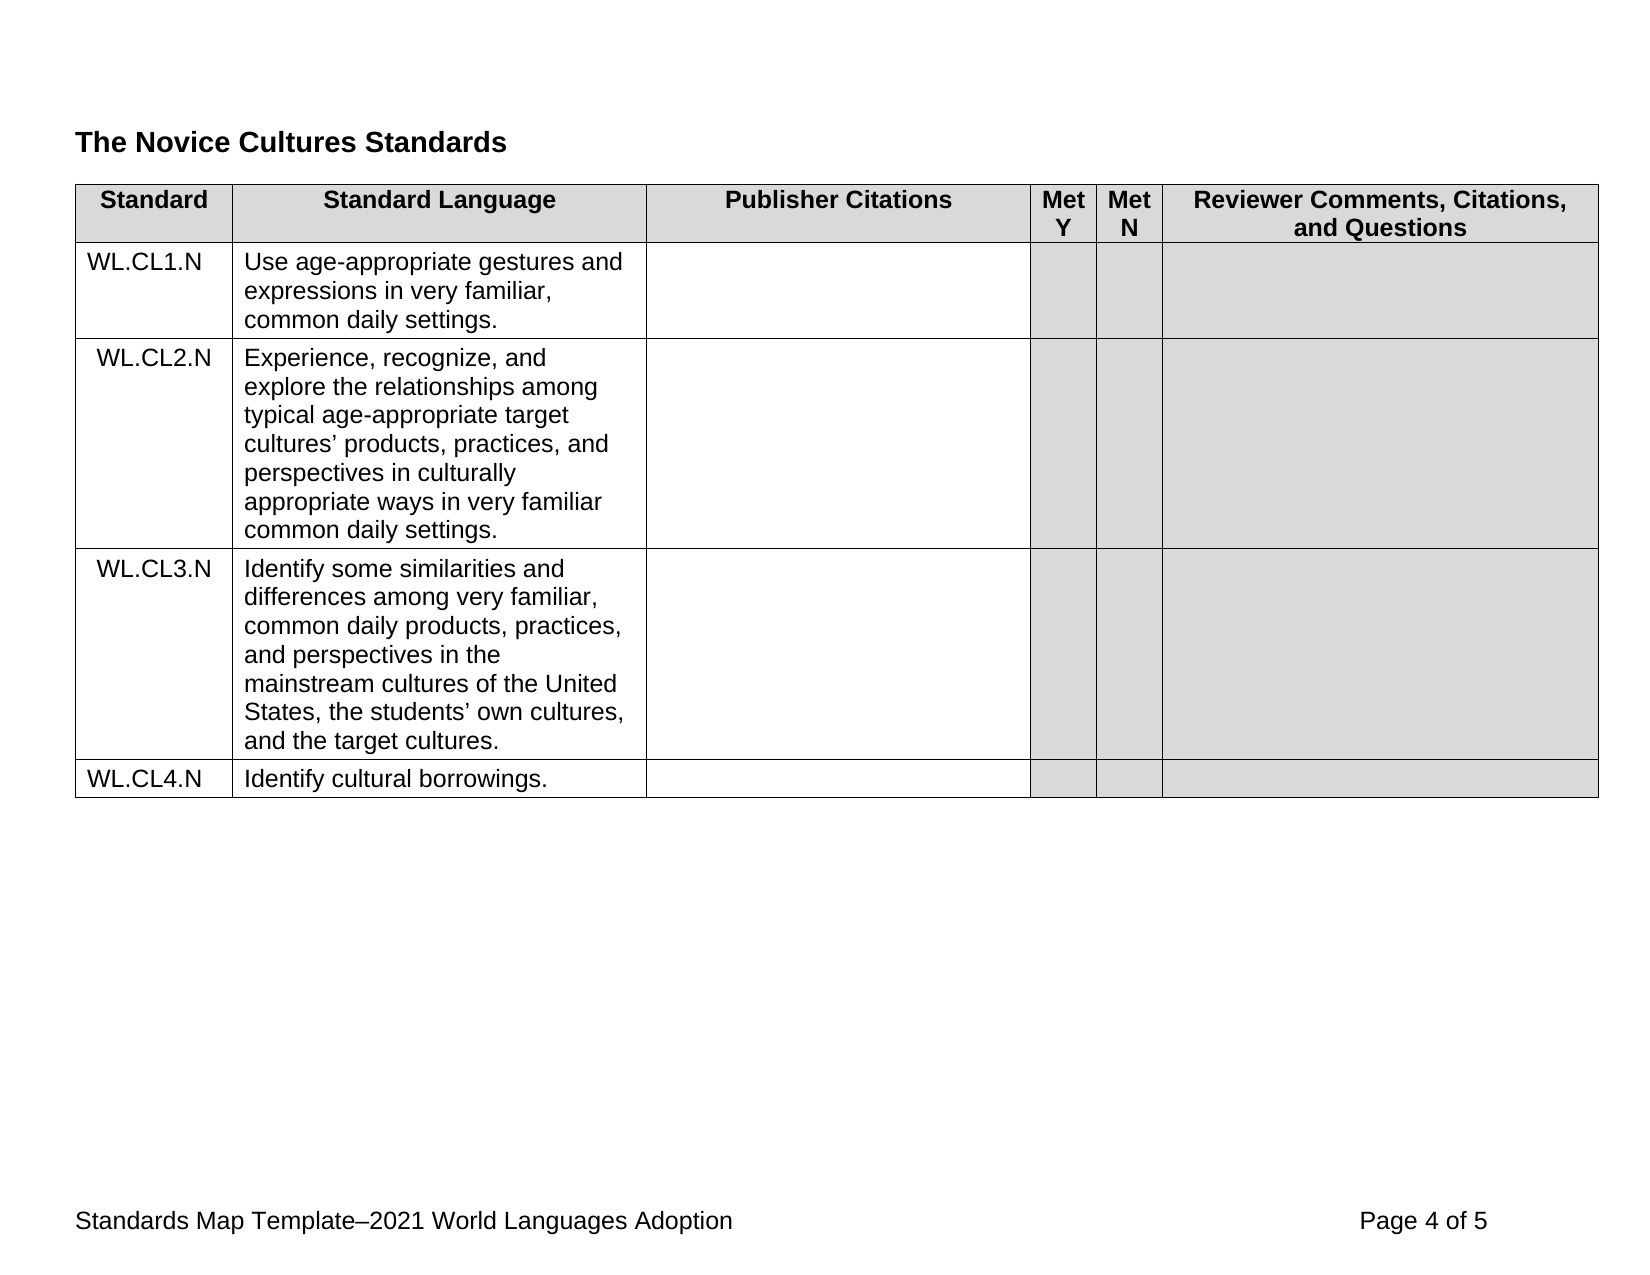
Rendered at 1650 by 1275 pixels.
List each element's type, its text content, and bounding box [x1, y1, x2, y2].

table_cell Experience, recognize, and explore the relationships among typical age-appropriate target cultures’ products, practices, and perspectives in culturally appropriate ways in very familiar common daily settings. [233, 339, 646, 548]
table_cell [1097, 243, 1162, 338]
table_header Standard Language [233, 185, 646, 242]
table_cell [647, 549, 1030, 759]
table_cell Use age-appropriate gestures and expressions in very familiar, common daily settings. [233, 243, 646, 338]
table_cell [647, 760, 1030, 797]
table_cell [1163, 243, 1598, 338]
table_header Reviewer Comments, Citations, and Questions [1163, 185, 1598, 242]
table_header Met Y [1031, 185, 1096, 242]
table_cell [647, 243, 1030, 338]
table_cell [1031, 339, 1096, 548]
table_cell [1097, 760, 1162, 797]
table_cell WL.CL1.N [76, 243, 232, 338]
table_cell [1031, 549, 1096, 759]
table_cell Identify cultural borrowings. [233, 760, 646, 797]
subtitle The Novice Cultures Standards [75, 125, 1575, 158]
table_cell WL.CL2.N [76, 339, 232, 548]
table_cell [1163, 549, 1598, 759]
table_cell [1031, 243, 1096, 338]
table_cell WL.CL4.N [76, 760, 232, 797]
table_cell WL.CL3.N [76, 549, 232, 759]
table_header Publisher Citations [647, 185, 1030, 242]
table_header Met N [1097, 185, 1162, 242]
table_header Standard [76, 185, 232, 242]
table_cell [1097, 549, 1162, 759]
table_cell [1097, 339, 1162, 548]
table_cell [1163, 339, 1598, 548]
table_cell [647, 339, 1030, 548]
table_cell [1031, 760, 1096, 797]
table_cell Identify some similarities and differences among very familiar, common daily products, practices, and perspectives in the mainstream cultures of the United States, the students’ own cultures, and the target cultures. [233, 549, 646, 759]
table_cell [1163, 760, 1598, 797]
